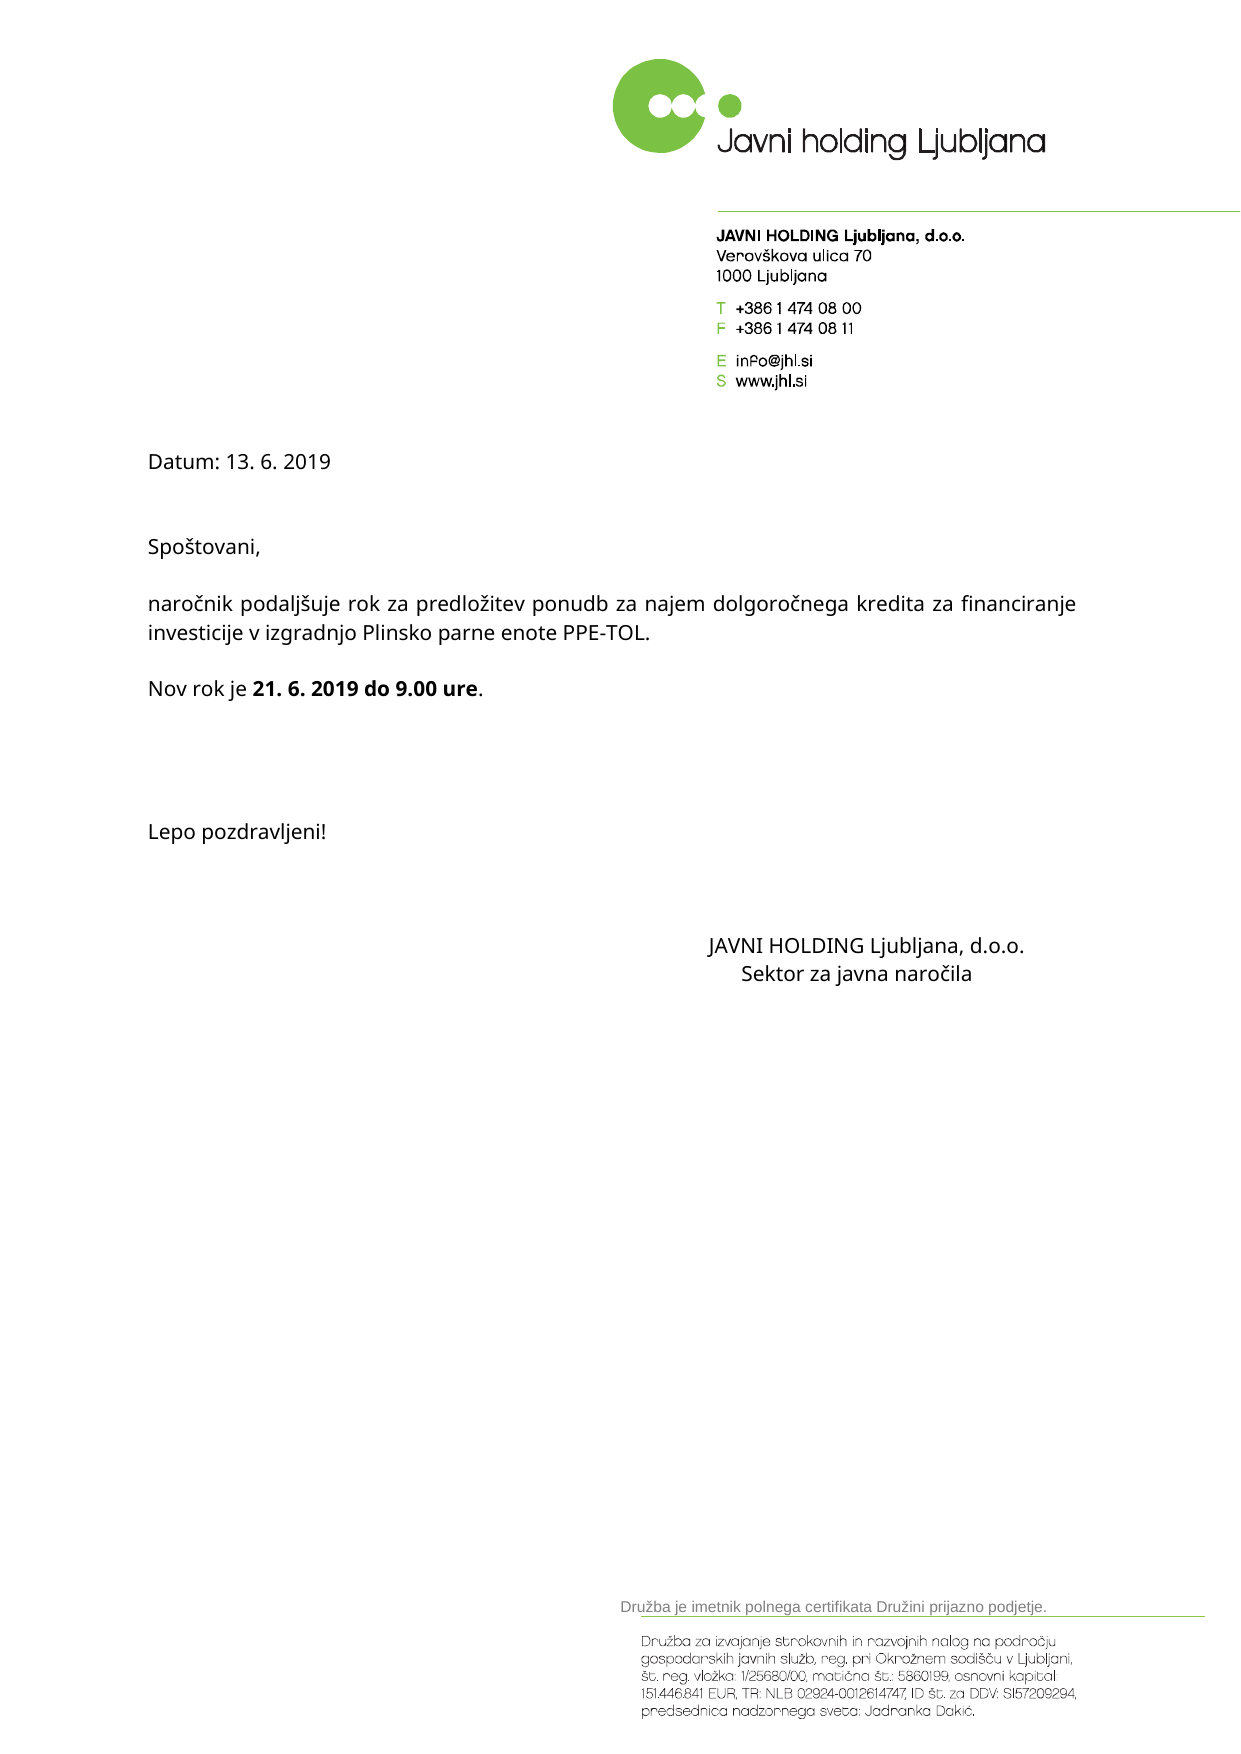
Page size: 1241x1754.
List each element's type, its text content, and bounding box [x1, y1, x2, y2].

text naročnik podaljšuje rok za predložitev ponudb za najem dolgoročnega kredita za financiranje investicije v izgradnjo Plinsko parne enote PPE-TOL. [148, 589, 1078, 646]
text Spoštovani, [148, 532, 1122, 561]
text Lepo pozdravljeni! [148, 817, 1122, 845]
text Datum: 13. 6. 2019 [148, 447, 1122, 476]
text Nov rok je 21. 6. 2019 do 9.00 ure. [148, 674, 1078, 703]
text Sektor za javna naročila [709, 959, 1122, 988]
text JAVNI HOLDING Ljubljana, d.o.o. [709, 931, 1122, 959]
